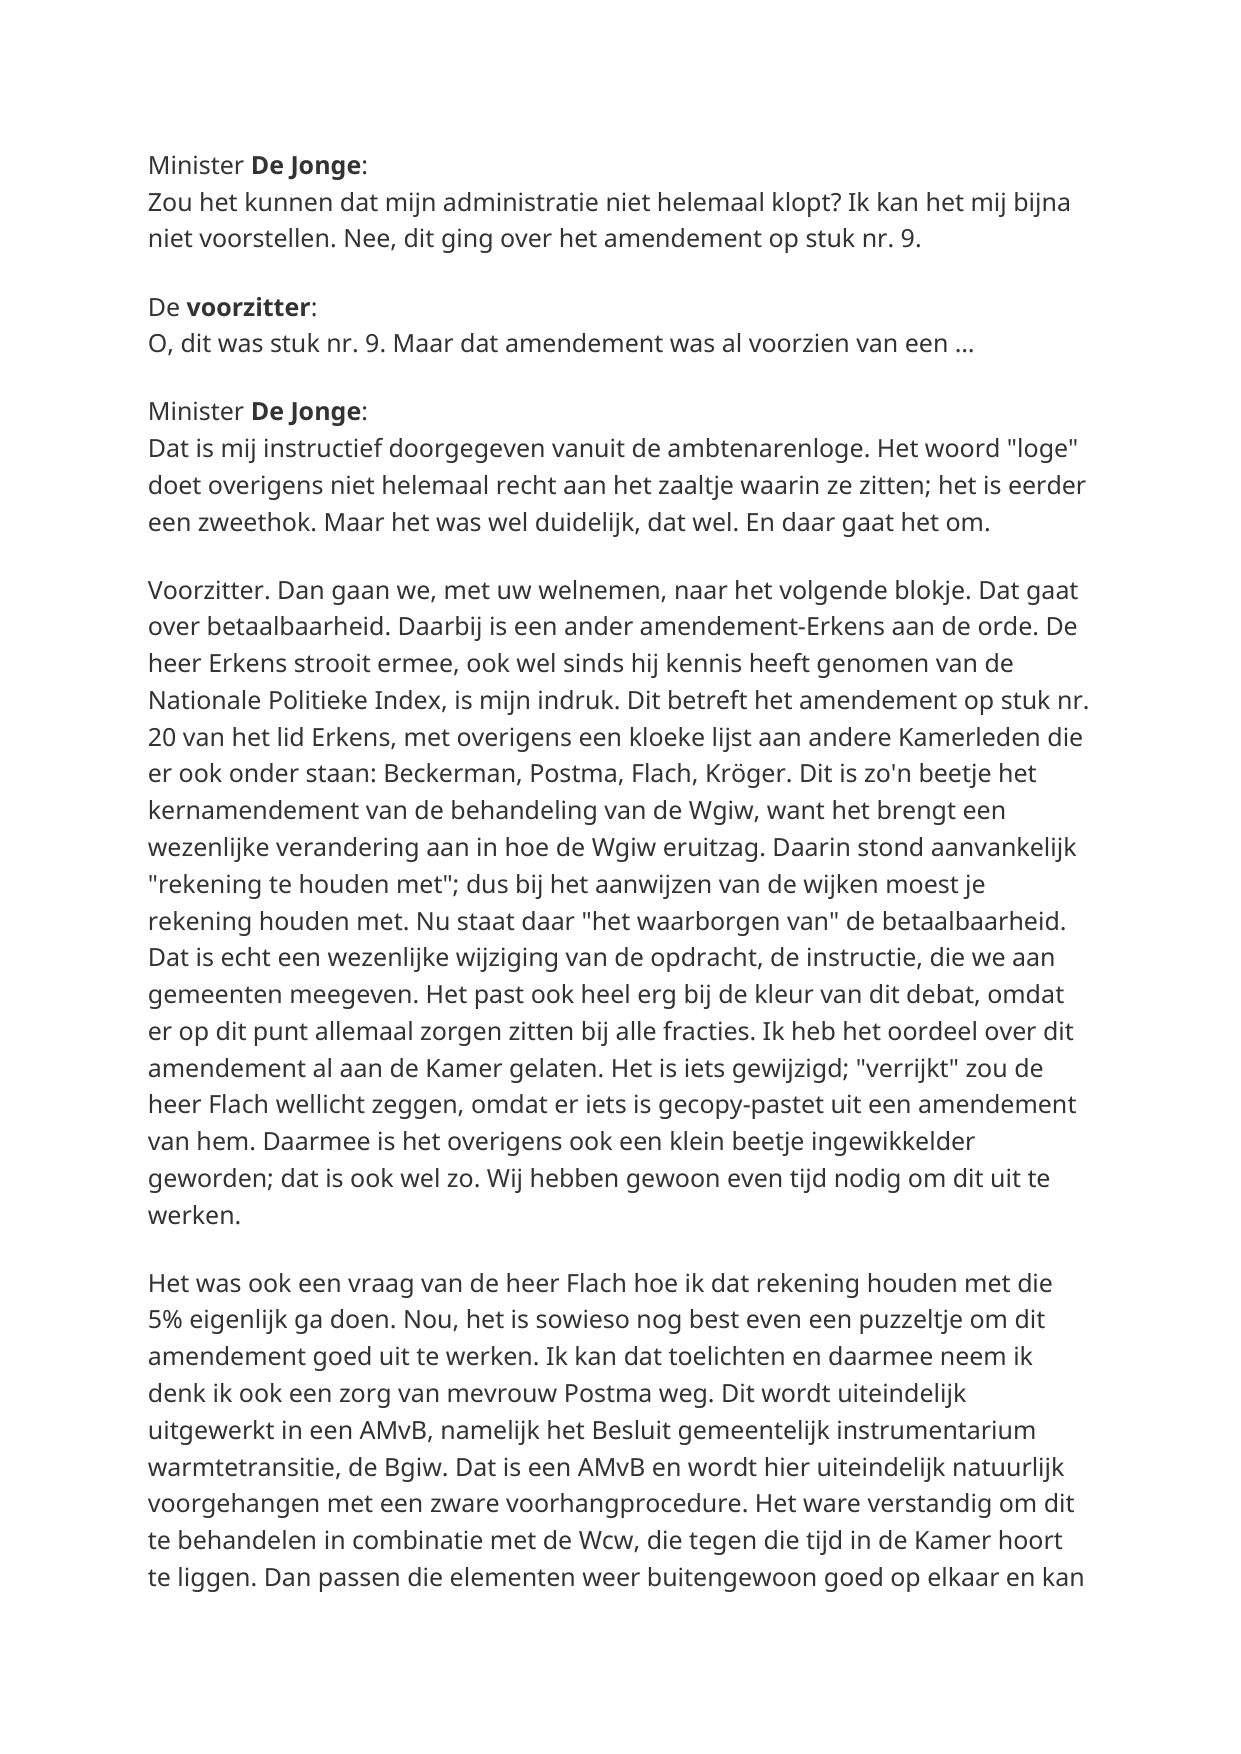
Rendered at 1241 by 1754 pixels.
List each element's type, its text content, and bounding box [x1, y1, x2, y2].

text De voorzitter: O, dit was stuk nr. 9. Maar dat amendement was al voorzien van een … [148, 289, 1093, 360]
text Minister De Jonge: Dat is mij instructief doorgegeven vanuit de ambtenarenloge. Het woord "loge" doet overigens niet helemaal recht aan het zaaltje waarin ze zitten; het is eerder een zweethok. Maar het was wel duidelijk, dat wel. En daar gaat het om. [148, 394, 1093, 538]
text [148, 1265, 1093, 1594]
text Voorzitter. Dan gaan we, met uw welnemen, naar het volgende blokje. Dat gaat over betaalbaarheid. Daarbij is een ander amendement-Erkens aan de orde. De heer Erkens strooit ermee, ook wel sinds hij kennis heeft genomen van de Nationale Politieke Index, is mijn indruk. Dit betreft het amendement op stuk nr. 20 van het lid Erkens, met overigens een kloeke lijst aan andere Kamerleden die er ook onder staan: Beckerman, Postma, Flach, Kröger. Dit is zo'n beetje het kernamendement van de behandeling van de Wgiw, want het brengt een wezenlijke verandering aan in hoe de Wgiw eruitzag. Daarin stond aanvankelijk "rekening te houden met"; dus bij het aanwijzen van de wijken moest je rekening houden met. Nu staat daar "het waarborgen van" de betaalbaarheid. Dat is echt een wezenlijke wijziging van de opdracht, de instructie, die we aan gemeenten meegeven. Het past ook heel erg bij de kleur van dit debat, omdat er op dit punt allemaal zorgen zitten bij alle fracties. Ik heb het oordeel over dit amendement al aan de Kamer gelaten. Het is iets gewijzigd; "verrijkt" zou de heer Flach wellicht zeggen, omdat er iets is gecopy-pastet uit een amendement van hem. Daarmee is het overigens ook een klein beetje ingewikkelder geworden; dat is ook wel zo. Wij hebben gewoon even tijd nodig om dit uit te werken. [148, 572, 1093, 1231]
text Minister De Jonge: Zou het kunnen dat mijn administratie niet helemaal klopt? Ik kan het mij bijna niet voorstellen. Nee, dit ging over het amendement op stuk nr. 9. [148, 148, 1093, 255]
